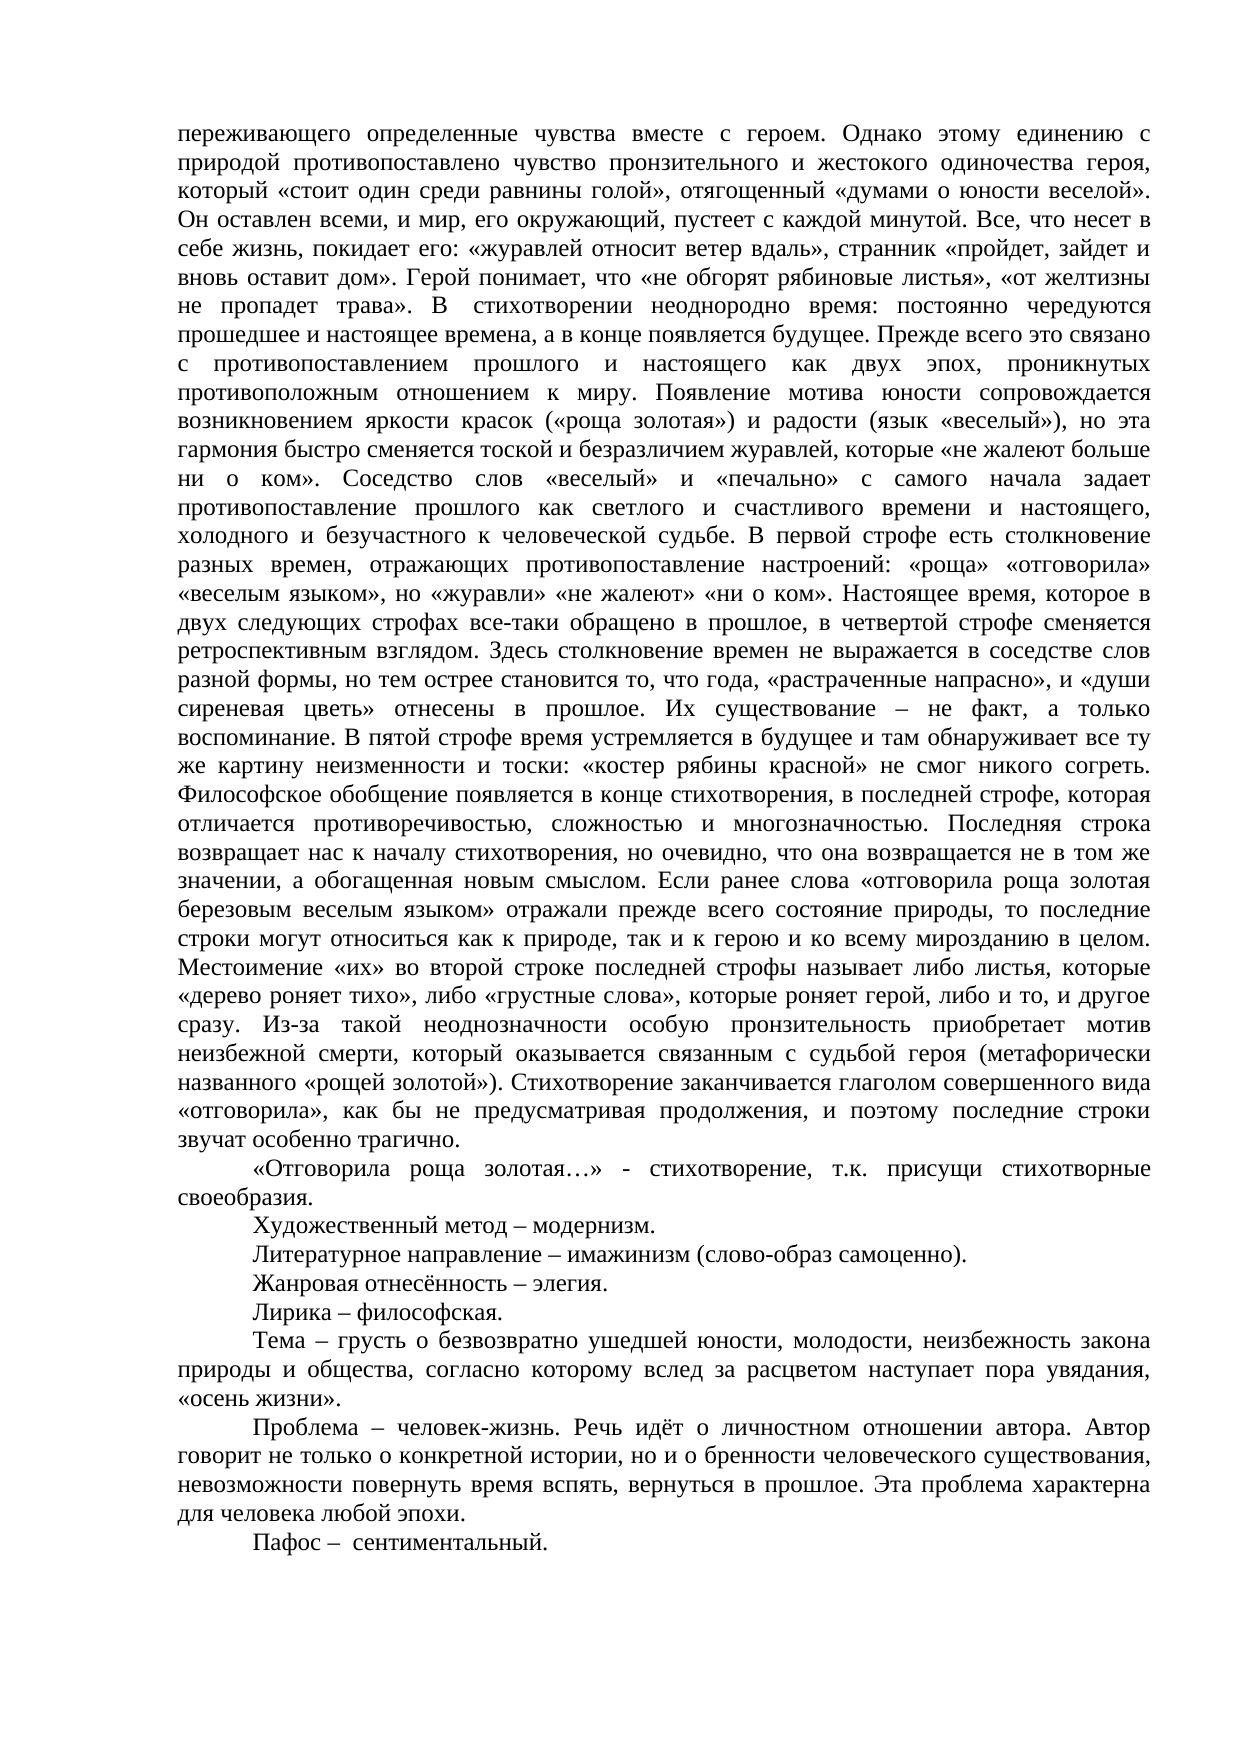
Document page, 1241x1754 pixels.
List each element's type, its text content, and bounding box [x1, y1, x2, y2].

text Литературное направление – имажинизм (слово-образ самоценно). [177, 1239, 1152, 1268]
text «Отговорила роща золотая…» - стихотворение, т.к. присущи стихотворные своеобразия. [177, 1153, 1152, 1211]
text Пафос – сентиментальный. [177, 1527, 1152, 1556]
text Проблема – человек-жизнь. Речь идёт о личностном отношении автора. Автор говорит не только о конкретной истории, но и о бренности человеческого существования, невозможности повернуть время вспять, вернуться в прошлое. Эта проблема характерна для человека любой эпохи. [177, 1412, 1152, 1527]
text Лирика – философская. [177, 1297, 1152, 1326]
text Жанровая отнесённость – элегия. [177, 1268, 1152, 1297]
text Тема – грусть о безвозвратно ушедшей юности, молодости, неизбежность закона природы и общества, согласно которому вслед за расцветом наступает пора увядания, «осень жизни». [177, 1326, 1152, 1412]
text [177, 118, 1152, 1153]
text Художественный метод – модернизм. [177, 1211, 1152, 1239]
